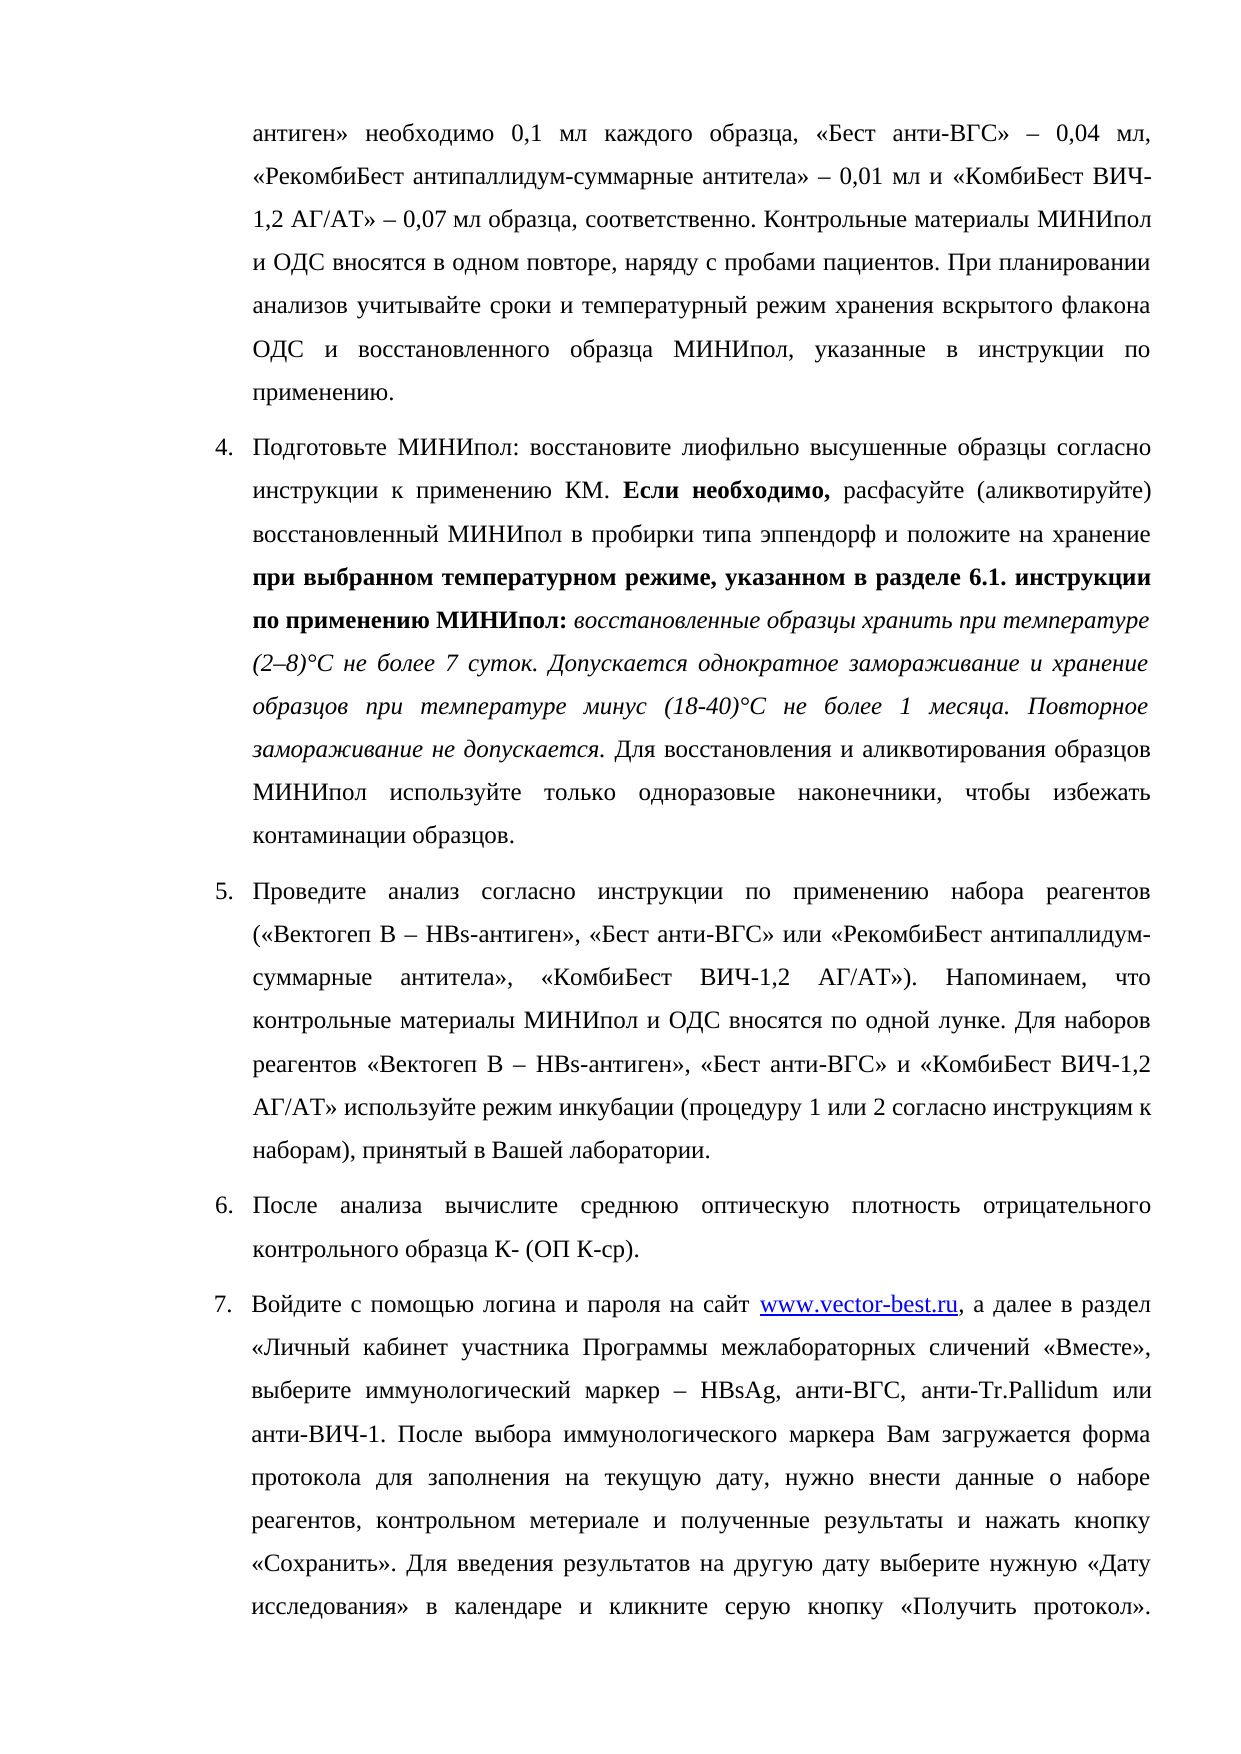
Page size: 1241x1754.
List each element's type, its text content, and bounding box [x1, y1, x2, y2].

list Проведите анализ согласно инструкции по применению набора реагентов («Вектогеп В – HBs-антиген», «Бест анти-ВГС» или «РекомбиБест антипаллидум-суммарные антитела», «КомбиБест ВИЧ-1,2 АГ/АТ»). Напоминаем, что контрольные материалы МИНИпол и ОДС вносятся по одной лунке. Для наборов реагентов «Вектогеп В – HBs-антиген», «Бест анти-ВГС» и «КомбиБест ВИЧ-1,2 АГ/АТ» используйте режим инкубации (процедуру 1 или 2 согласно инструкциям к наборам), принятый в Вашей лаборатории. [215, 876, 1152, 1164]
list После анализа вычислите среднюю оптическую плотность отрицательного контрольного образца К- (ОП К-ср). [215, 1191, 1152, 1262]
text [252, 118, 1152, 406]
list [213, 1289, 1152, 1620]
list Подготовьте МИНИпол: восстановите лиофильно высушенные образцы согласно инструкции к применению КМ. Если необходимо, расфасуйте (аликвотируйте) восстановленный МИНИпол в пробирки типа эппендорф и положите на хранение при выбранном температурном режиме, указанном в разделе 6.1. инструкции по применению МИНИпол: восстановленные образцы хранить при температуре (2–8)°С не более 7 суток. Допускается однократное замораживание и хранение образцов при температуре минус (18-40)°С не более 1 месяца. Повторное замораживание не допускается. Для восстановления и аликвотирования образцов МИНИпол используйте только одноразовые наконечники, чтобы избежать контаминации образцов. [215, 432, 1152, 849]
